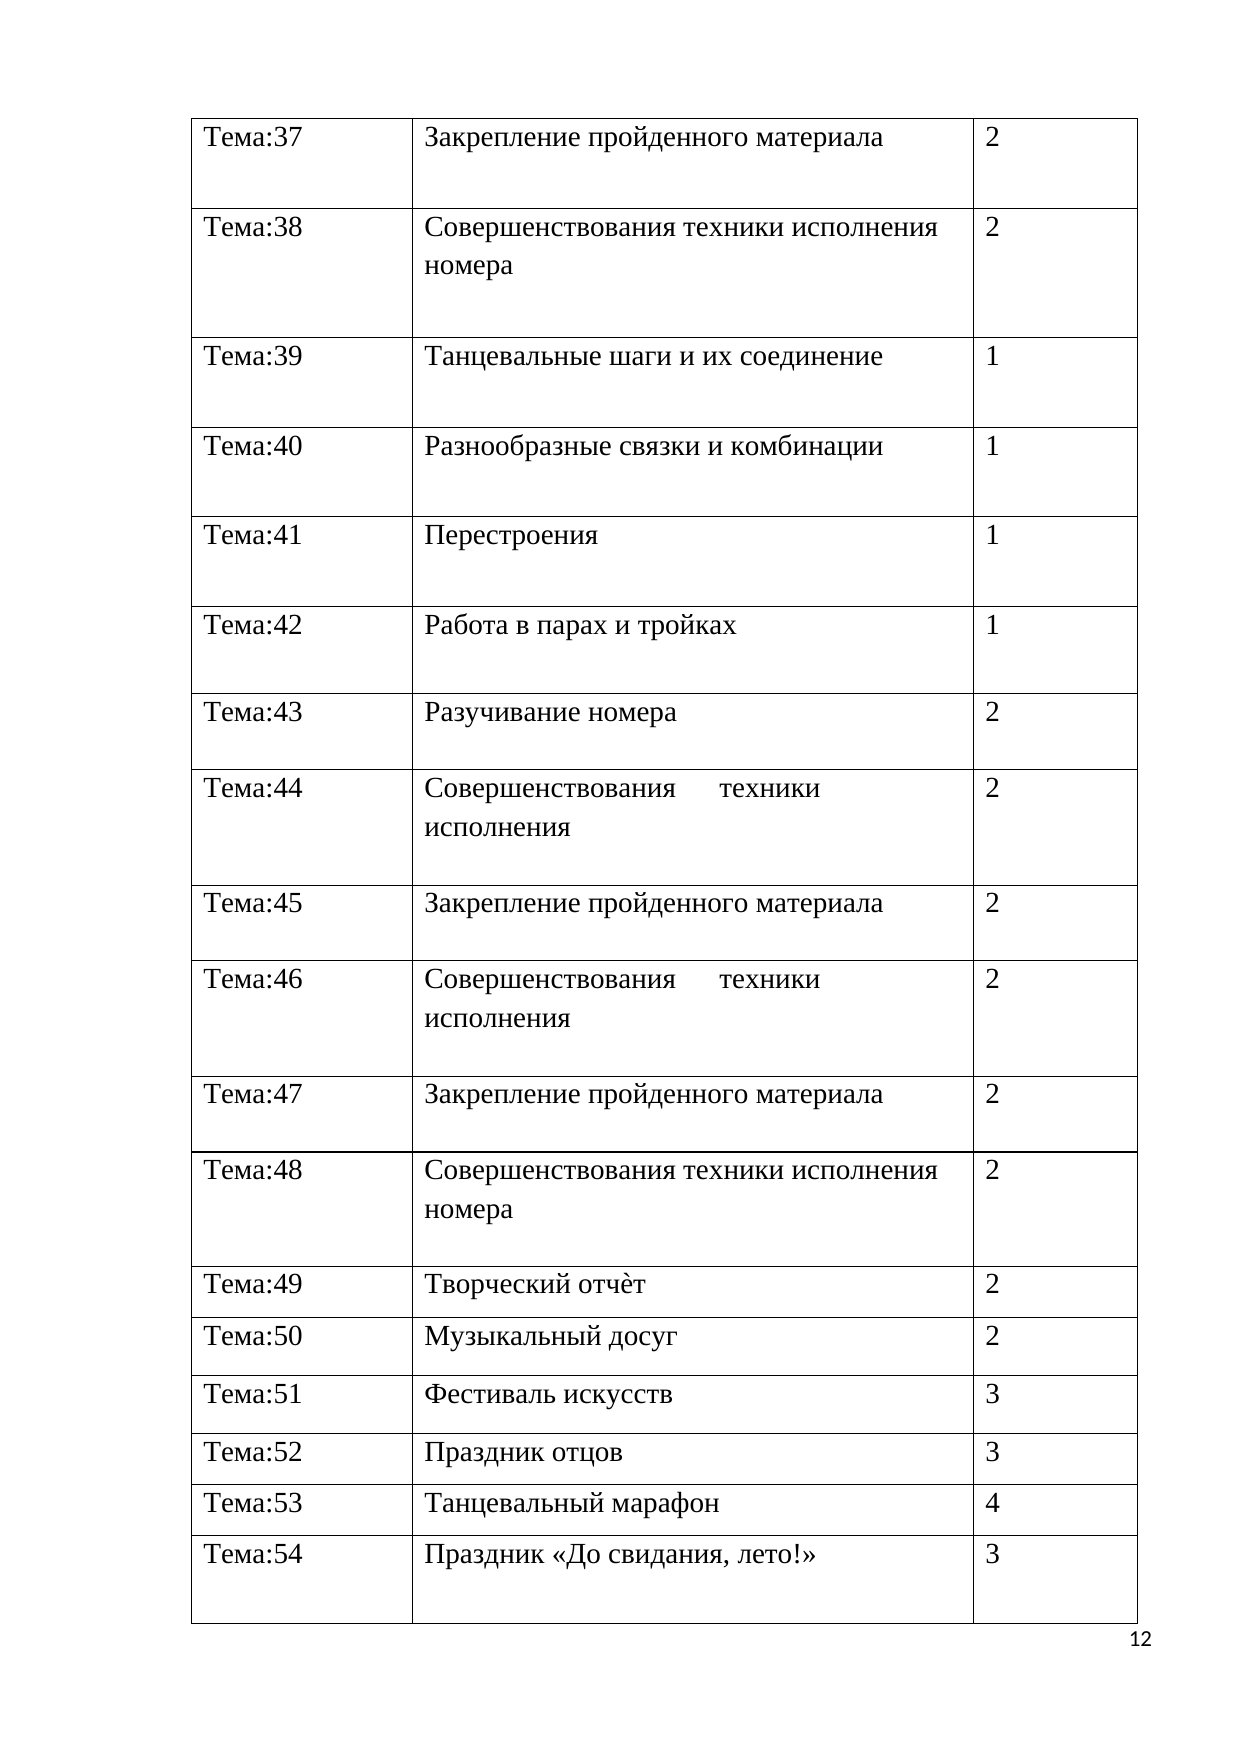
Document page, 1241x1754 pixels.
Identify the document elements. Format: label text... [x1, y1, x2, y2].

table_cell 2 [974, 1153, 1137, 1266]
table_cell Тема:46 [192, 961, 412, 1076]
table_cell Тема:41 [192, 517, 412, 606]
table_cell Закрепление пройденного материала [413, 1077, 973, 1151]
table_cell Перестроения [413, 517, 973, 606]
table_cell Тема:49 [192, 1267, 412, 1317]
table_cell Праздник «До свидания, лето!» [413, 1536, 973, 1623]
table_cell 2 [974, 119, 1137, 208]
table_cell Танцевальные шаги и их соединение [413, 338, 973, 427]
table_cell 1 [974, 517, 1137, 606]
table_cell Творческий отчѐт [413, 1267, 973, 1317]
table_cell Тема:52 [192, 1434, 412, 1484]
table_cell Совершенствования техники исполнения [413, 961, 973, 1076]
table_cell Тема:48 [192, 1153, 412, 1266]
table_cell 2 [974, 886, 1137, 960]
table_cell 2 [974, 1318, 1137, 1375]
table_cell Тема:43 [192, 694, 412, 769]
table_cell Тема:45 [192, 886, 412, 960]
table_cell 2 [974, 694, 1137, 769]
table_cell Работа в парах и тройках [413, 607, 973, 693]
table_cell Тема:39 [192, 338, 412, 427]
table_cell 1 [974, 607, 1137, 693]
table_cell Тема:53 [192, 1485, 412, 1535]
table_cell Закрепление пройденного материала [413, 886, 973, 960]
table_cell Тема:44 [192, 770, 412, 884]
table_cell Фестиваль искусств [413, 1376, 973, 1433]
table_cell 2 [974, 961, 1137, 1076]
table_cell Праздник отцов [413, 1434, 973, 1484]
table_cell Закрепление пройденного материала [413, 119, 973, 208]
table_cell 2 [974, 209, 1137, 337]
table_cell Разучивание номера [413, 694, 973, 769]
table_cell 2 [974, 1267, 1137, 1317]
table_cell 2 [974, 1077, 1137, 1151]
table_cell Тема:54 [192, 1536, 412, 1623]
table_cell 4 [974, 1485, 1137, 1535]
table_cell Тема:38 [192, 209, 412, 337]
table_cell Разнообразные связки и комбинации [413, 428, 973, 516]
table_cell Тема:42 [192, 607, 412, 693]
table_cell Танцевальный марафон [413, 1485, 973, 1535]
table_cell 2 [974, 770, 1137, 884]
table_cell Музыкальный досуг [413, 1318, 973, 1375]
table_cell Совершенствования техники исполнения [413, 770, 973, 884]
table_cell Тема:37 [192, 119, 412, 208]
table_cell 3 [974, 1376, 1137, 1433]
table_cell 3 [974, 1536, 1137, 1623]
table_cell Тема:51 [192, 1376, 412, 1433]
table_cell Тема:47 [192, 1077, 412, 1151]
table_cell Тема:50 [192, 1318, 412, 1375]
table_cell Тема:40 [192, 428, 412, 516]
table_cell 1 [974, 428, 1137, 516]
table_cell 1 [974, 338, 1137, 427]
table_cell Совершенствования техники исполнения номера [413, 1153, 973, 1266]
table_cell Совершенствования техники исполнения номера [413, 209, 973, 337]
table_cell 3 [974, 1434, 1137, 1484]
